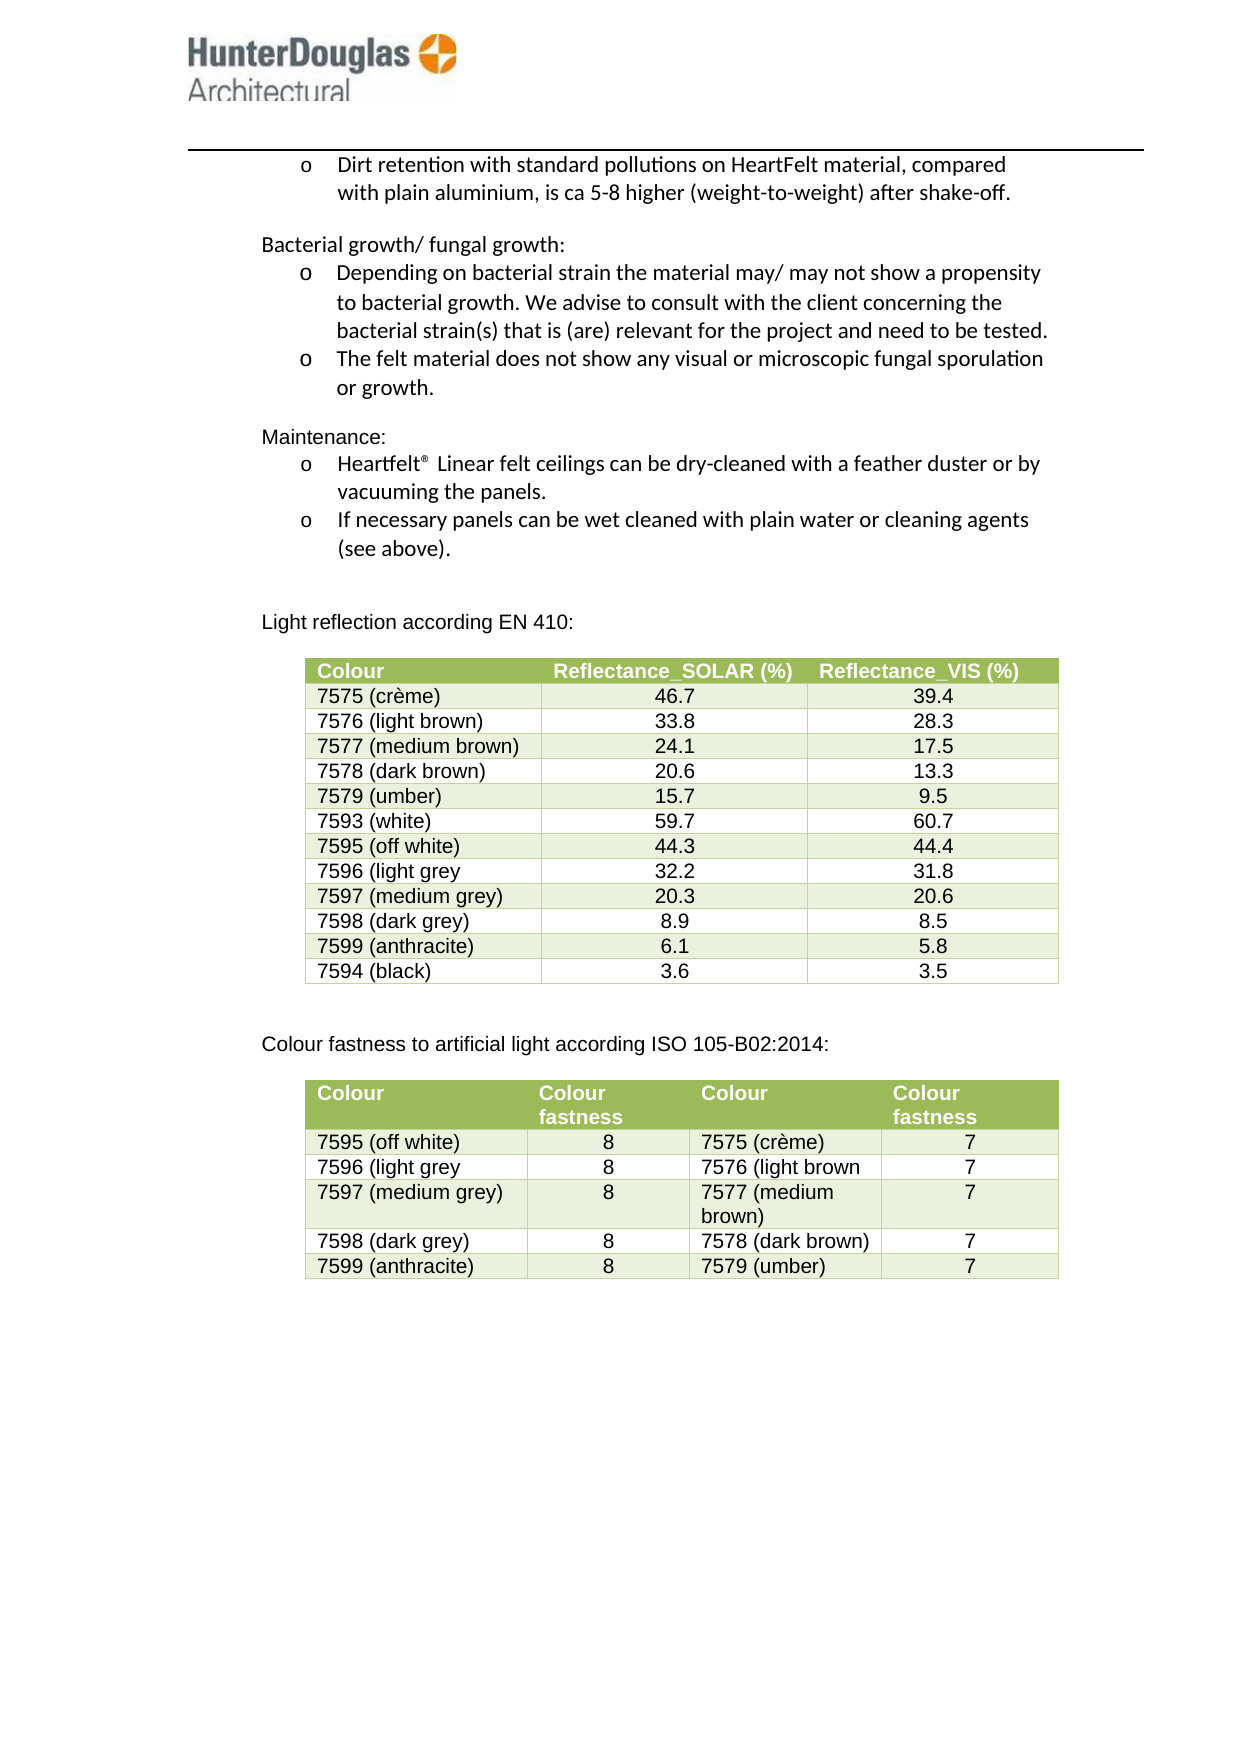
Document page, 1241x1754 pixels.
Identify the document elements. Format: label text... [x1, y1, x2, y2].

table_cell 7 [882, 1229, 1058, 1253]
table_cell 60.7 [808, 809, 1058, 833]
table_cell 7599 (anthracite) [306, 1254, 527, 1278]
table_cell 7579 (umber) [690, 1254, 881, 1278]
table_header Colour fastness [882, 1081, 1058, 1129]
table_cell 7 [882, 1180, 1058, 1228]
table_cell 8 [528, 1130, 689, 1154]
table_cell 13.3 [808, 759, 1058, 783]
table_cell 7 [882, 1254, 1058, 1278]
table_cell 8 [528, 1229, 689, 1253]
table_cell 20.6 [542, 759, 807, 783]
table_cell 44.4 [808, 834, 1058, 858]
table_cell 7596 (light grey [306, 1155, 527, 1179]
table_cell 7594 (black) [306, 959, 541, 983]
list The felt material does not show any visual or microscopic fungal sporulation or growth. [299, 344, 1053, 401]
list Depending on bacterial strain the material may/ may not show a propensity to bacterial growth. We advise to consult with the client concerning the bacterial strain(s) that is (are) relevant for the project and need to be tested. [299, 258, 1053, 344]
table_cell 33.8 [542, 709, 807, 733]
table_cell 3.5 [808, 959, 1058, 983]
table_cell 7578 (dark brown) [690, 1229, 881, 1253]
text Bacterial growth/ fungal growth: [261, 231, 1053, 258]
table_cell 31.8 [808, 859, 1058, 883]
table_cell 7 [882, 1155, 1058, 1179]
table_cell 7598 (dark grey) [306, 1229, 527, 1253]
table_cell 5.8 [808, 934, 1058, 958]
table_cell 7597 (medium grey) [306, 1180, 527, 1228]
table_cell 8.5 [808, 909, 1058, 933]
table_header Colour [690, 1081, 881, 1129]
table_header Reflectance_SOLAR (%) [542, 659, 807, 683]
table_cell 20.6 [808, 884, 1058, 908]
table_cell 24.1 [542, 734, 807, 758]
table_cell 7599 (anthracite) [306, 934, 541, 958]
table_cell 32.2 [542, 859, 807, 883]
table_cell 7595 (off white) [306, 1130, 527, 1154]
table_cell 7577 (medium brown) [690, 1180, 881, 1228]
picture [187, 34, 456, 100]
table_cell 8 [528, 1254, 689, 1278]
table_cell 7 [882, 1130, 1058, 1154]
table_cell 39.4 [808, 684, 1058, 708]
table_cell 46.7 [542, 684, 807, 708]
table_cell 7579 (umber) [306, 784, 541, 808]
table_header Colour [306, 659, 541, 683]
table_cell 28.3 [808, 709, 1058, 733]
list Colour fastness to artificial light according ISO 105-B02:2014: [261, 1032, 1053, 1056]
table_cell 44.3 [542, 834, 807, 858]
table_cell 7577 (medium brown) [306, 734, 541, 758]
table_cell 20.3 [542, 884, 807, 908]
table_cell 3.6 [542, 959, 807, 983]
table_header Reflectance_VIS (%) [808, 659, 1058, 683]
list Dirt retention with standard pollutions on HeartFelt material, compared with plain aluminium, is ca 5-8 higher (weight-to-weight) after shake-off. [300, 150, 1053, 207]
table_cell 8 [528, 1155, 689, 1179]
table_cell 6.1 [542, 934, 807, 958]
list If necessary panels can be wet cleaned with plain water or cleaning agents (see above). [300, 505, 1053, 562]
table_cell 7597 (medium grey) [306, 884, 541, 908]
table_cell 15.7 [542, 784, 807, 808]
table_cell 9.5 [808, 784, 1058, 808]
table_cell 8 [528, 1180, 689, 1228]
table_cell 7593 (white) [306, 809, 541, 833]
text Light reflection according EN 410: [261, 610, 1053, 634]
table_cell 7575 (crème) [306, 684, 541, 708]
table_cell 7575 (crème) [690, 1130, 881, 1154]
table_cell 7576 (light brown) [306, 709, 541, 733]
table_cell 7576 (light brown [690, 1155, 881, 1179]
list Heartfelt® Linear felt ceilings can be dry-cleaned with a feather duster or by vacuuming the panels. [300, 449, 1053, 505]
table_header Colour fastness [528, 1081, 689, 1129]
text Maintenance: [261, 425, 1053, 449]
table_cell 7596 (light grey [306, 859, 541, 883]
table_cell 7598 (dark grey) [306, 909, 541, 933]
table_cell 8.9 [542, 909, 807, 933]
table_cell 59.7 [542, 809, 807, 833]
table_header Colour [306, 1081, 527, 1129]
table_cell 17.5 [808, 734, 1058, 758]
table_cell 7578 (dark brown) [306, 759, 541, 783]
table_cell 7595 (off white) [306, 834, 541, 858]
